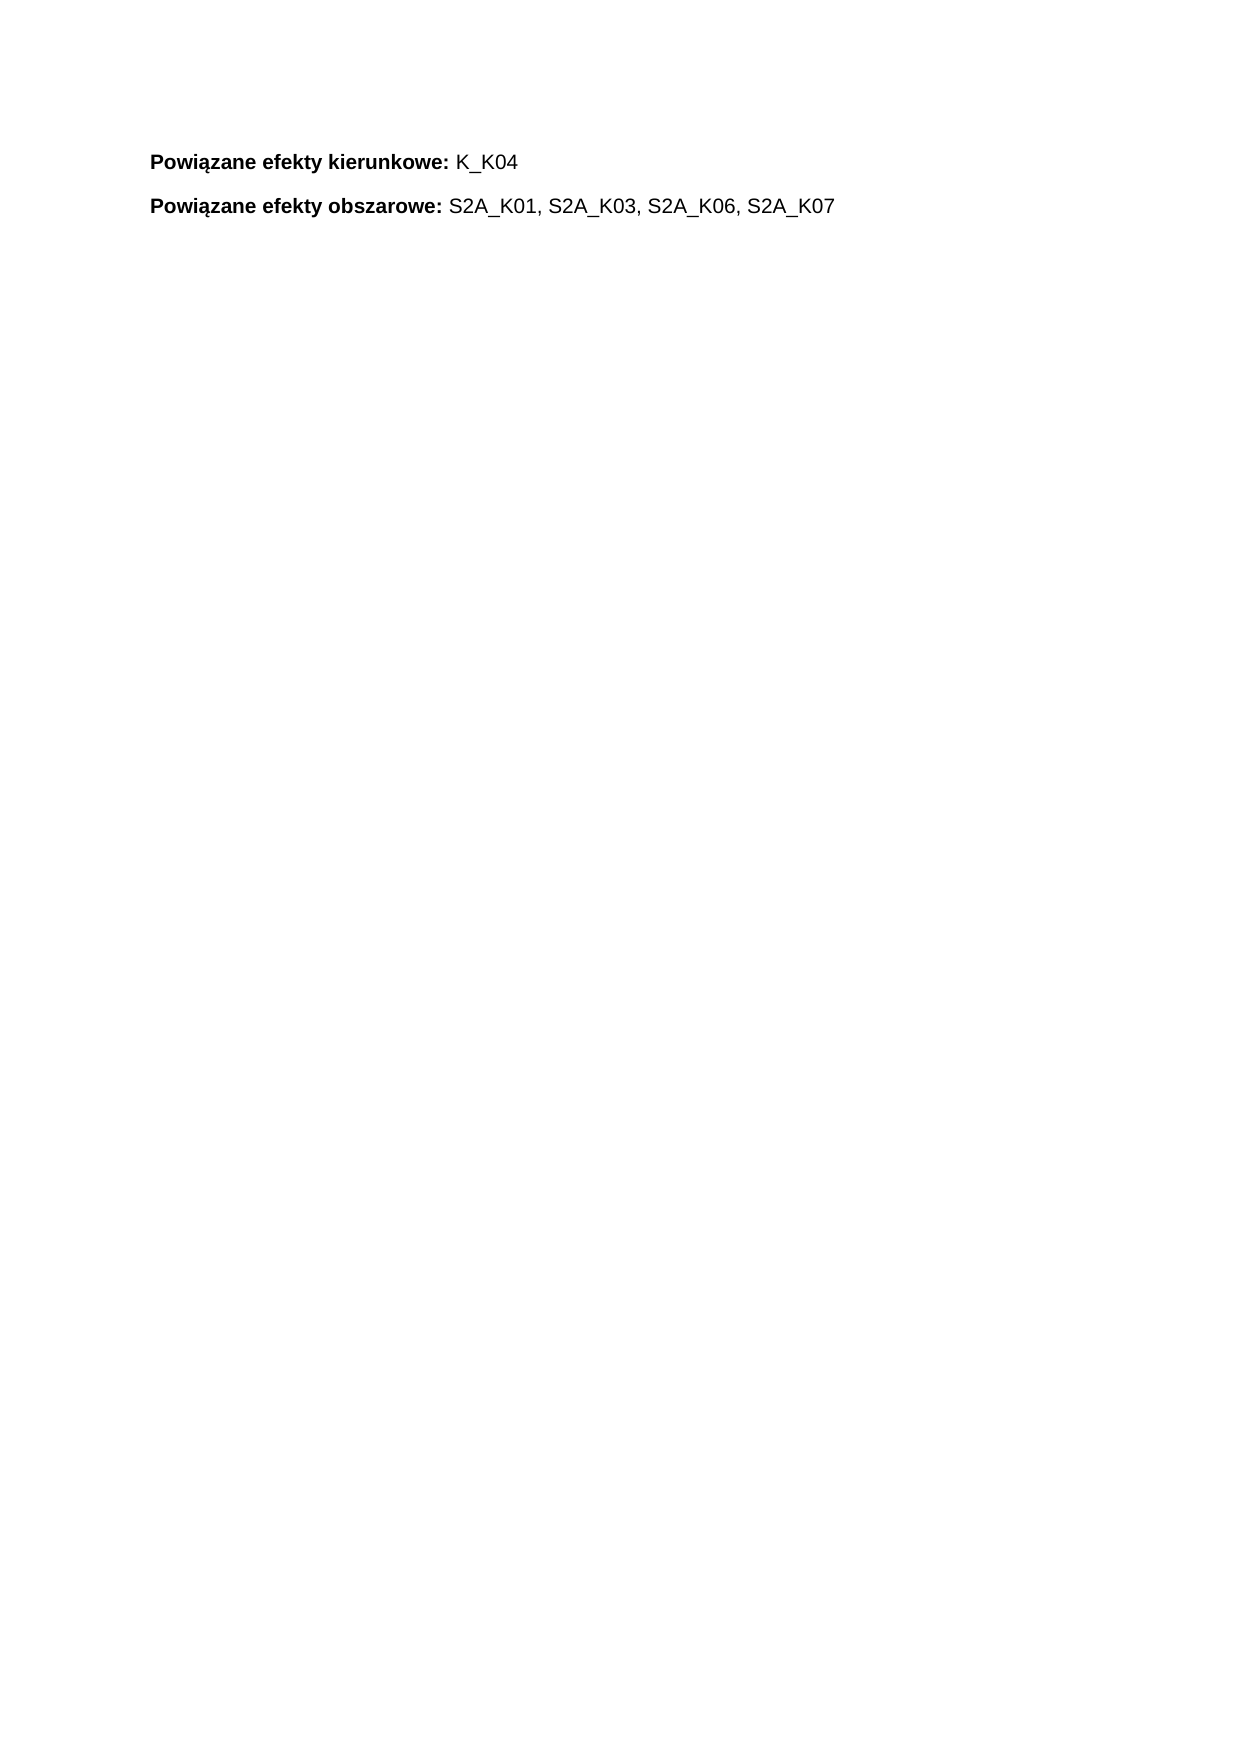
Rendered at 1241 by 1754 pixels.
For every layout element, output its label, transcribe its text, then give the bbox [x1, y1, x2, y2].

text Powiązane efekty kierunkowe: K_K04 [150, 150, 1090, 174]
text Powiązane efekty obszarowe: S2A_K01, S2A_K03, S2A_K06, S2A_K07 [150, 194, 1090, 218]
